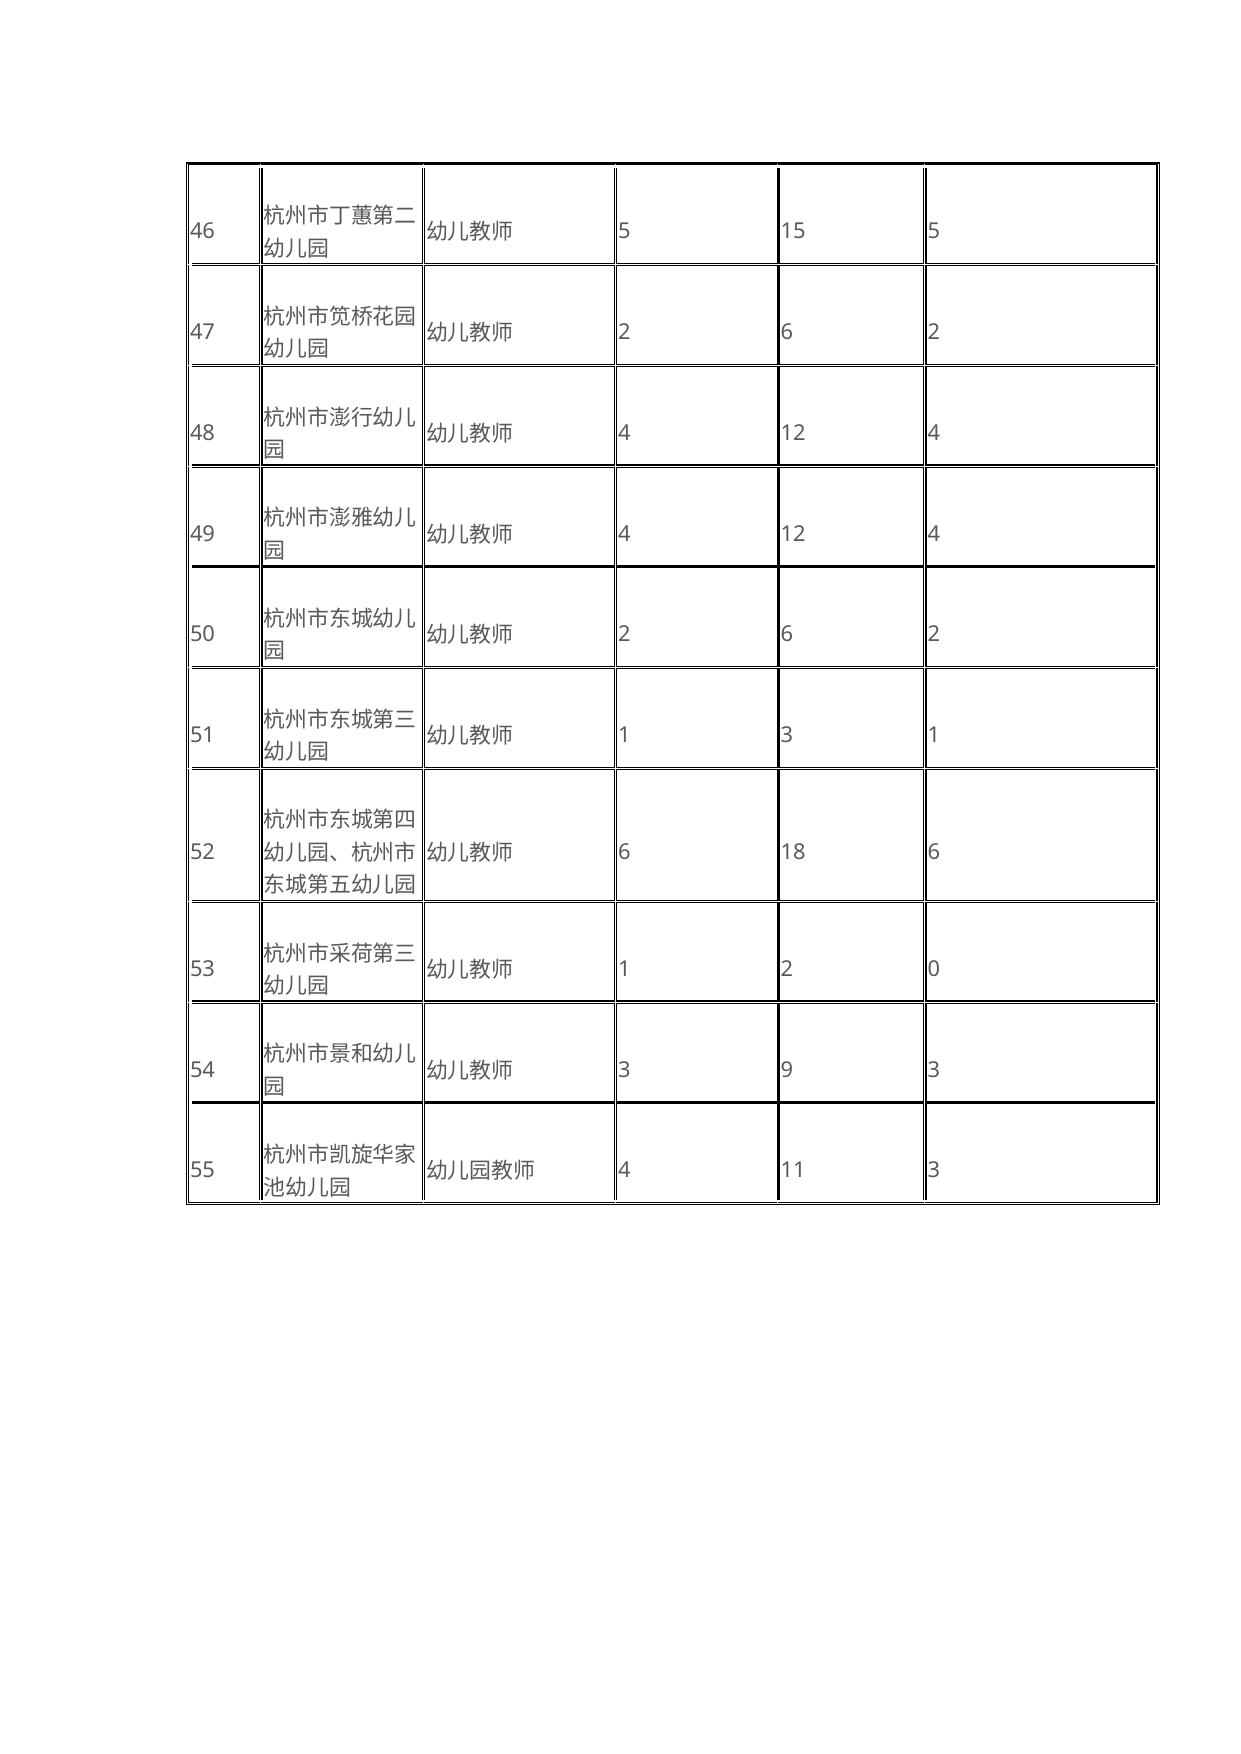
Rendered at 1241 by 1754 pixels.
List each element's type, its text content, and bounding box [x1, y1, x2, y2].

table_cell 杭州市凯旋华家池幼儿园 [261, 1104, 423, 1202]
table_cell 2 [927, 565, 1156, 666]
table_cell 49 [189, 464, 259, 565]
table_cell 15 [778, 164, 925, 263]
table_cell 54 [189, 1000, 259, 1101]
table_cell 杭州市丁蕙第二幼儿园 [261, 165, 423, 263]
table_cell 55 [189, 1101, 261, 1202]
table_cell 幼儿教师 [425, 568, 614, 666]
table_cell 杭州市东城幼儿园 [263, 568, 422, 666]
table_cell 4 [927, 464, 1157, 565]
table_cell 52 [189, 766, 259, 899]
table_cell 12 [780, 468, 923, 565]
table_cell 2 [925, 263, 1158, 363]
table_cell 杭州市笕桥花园幼儿园 [263, 266, 422, 363]
table_cell 5 [616, 164, 778, 263]
table_cell 幼儿教师 [425, 266, 614, 363]
table_cell 杭州市采荷第三幼儿园 [263, 903, 422, 1000]
table_cell 47 [188, 263, 261, 363]
table_cell 3 [925, 1101, 1156, 1202]
table_cell 幼儿园教师 [424, 1104, 616, 1202]
table_cell 幼儿教师 [425, 367, 614, 464]
table_cell 2 [617, 568, 777, 666]
table_cell 46 [189, 164, 261, 263]
table_cell 53 [189, 900, 259, 1000]
table_cell 51 [188, 666, 261, 766]
table_cell 6 [927, 766, 1157, 899]
table_cell 18 [780, 770, 923, 899]
table_cell 3 [617, 1004, 777, 1101]
table_cell 杭州市澎行幼儿园 [263, 367, 422, 464]
table_cell 5 [925, 165, 1156, 263]
table_cell 杭州市东城第四幼儿园、杭州市东城第五幼儿园 [263, 770, 422, 899]
table_cell 4 [927, 364, 1157, 464]
table_cell 杭州市景和幼儿园 [263, 1004, 422, 1101]
table_cell 12 [780, 367, 923, 464]
table_cell 3 [780, 669, 923, 766]
table_cell 50 [189, 565, 259, 666]
table_cell 1 [925, 666, 1158, 766]
table_cell 幼儿教师 [425, 770, 614, 899]
table_cell 48 [189, 364, 259, 464]
table_cell 2 [617, 266, 777, 363]
table_cell 幼儿教师 [425, 903, 614, 1000]
table_cell 4 [617, 468, 777, 565]
table_cell 9 [780, 1004, 923, 1101]
table_cell 2 [780, 903, 923, 1000]
table_cell 幼儿教师 [424, 165, 616, 263]
table_cell 幼儿教师 [425, 1004, 614, 1101]
table_cell 6 [617, 770, 777, 899]
table_cell 6 [780, 266, 923, 363]
table_cell 4 [616, 1104, 778, 1202]
table_cell 1 [617, 903, 777, 1000]
table_cell 幼儿教师 [425, 669, 614, 766]
table_cell 6 [780, 568, 923, 666]
table_cell 0 [927, 900, 1157, 1000]
table_cell 杭州市澎雅幼儿园 [263, 468, 422, 565]
table_cell 杭州市东城第三幼儿园 [263, 669, 422, 766]
table_cell 幼儿教师 [425, 468, 614, 565]
table_cell 11 [778, 1101, 925, 1202]
table_cell 4 [617, 367, 777, 464]
table_cell 1 [617, 669, 777, 766]
table_cell 3 [927, 1000, 1157, 1101]
